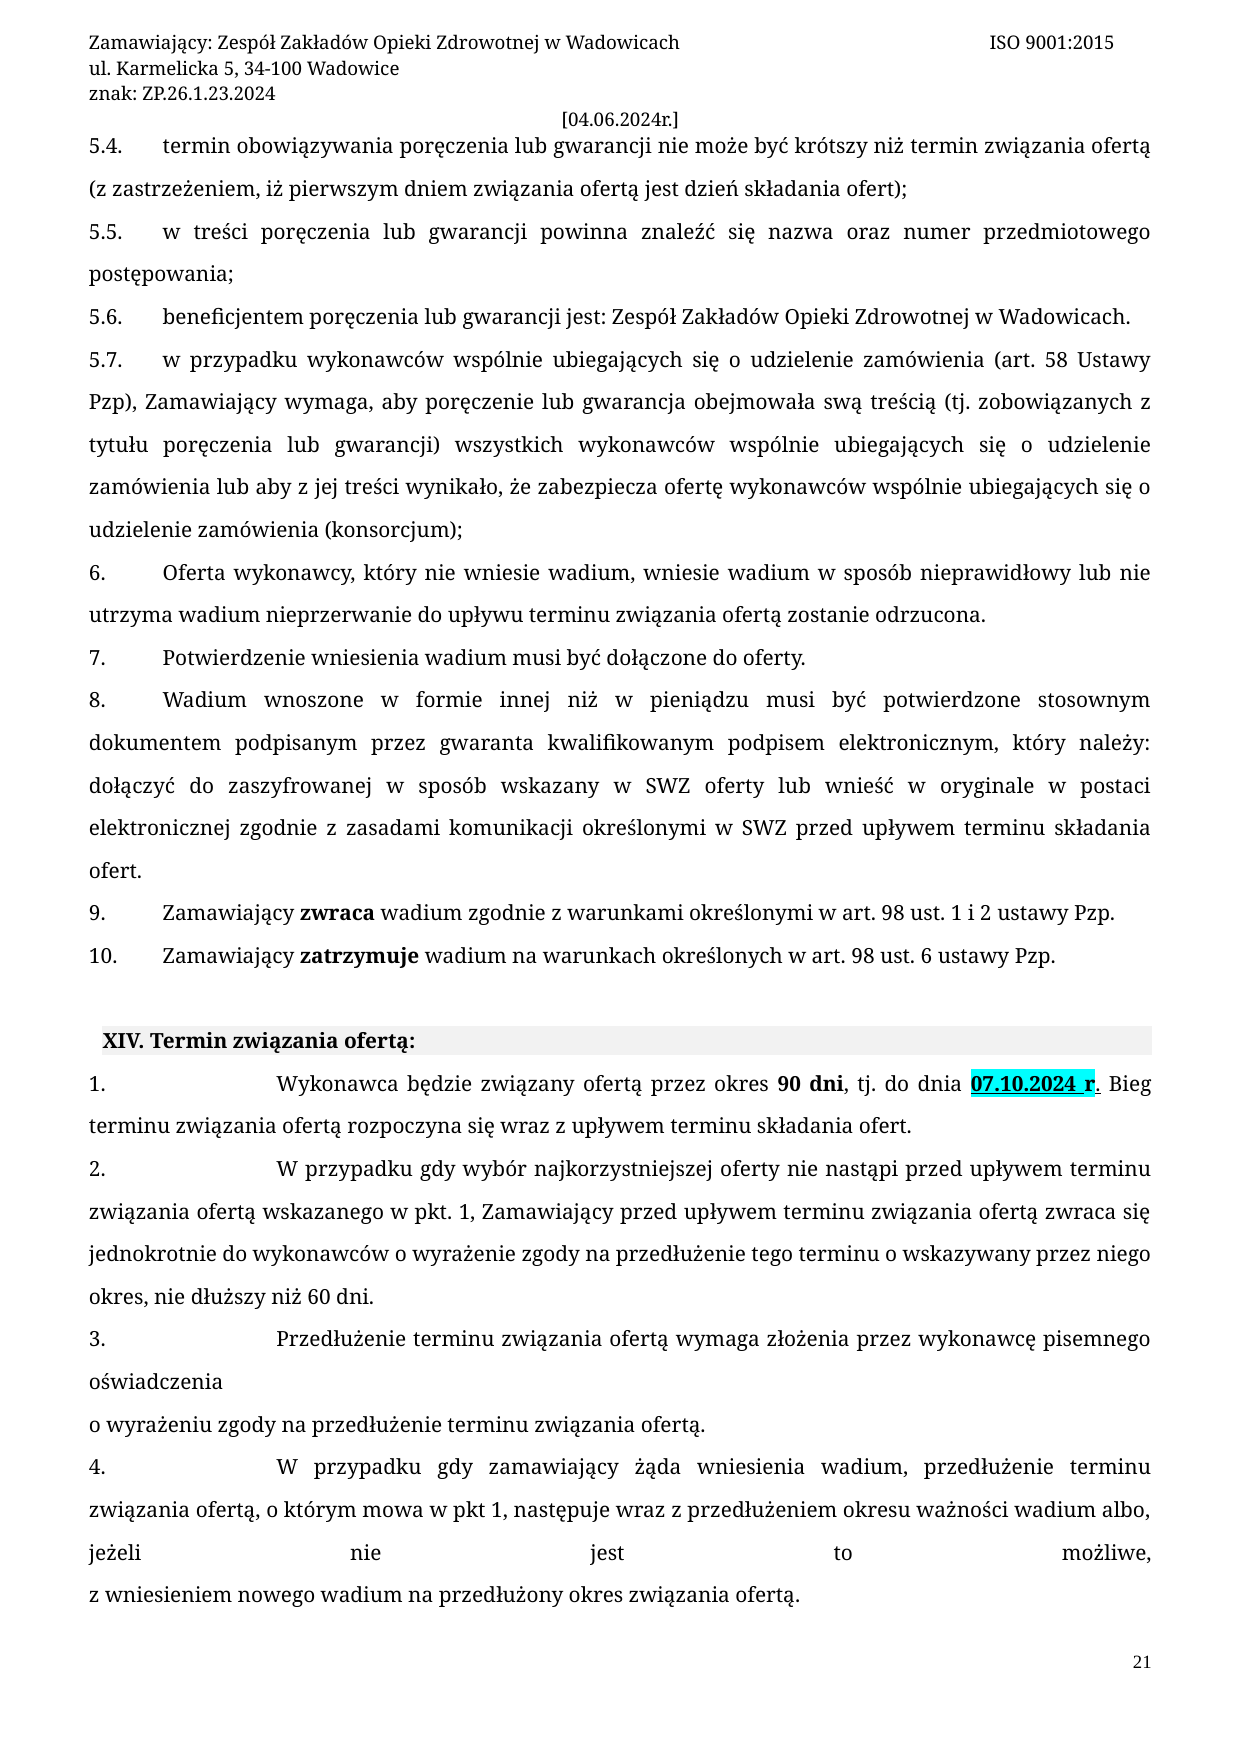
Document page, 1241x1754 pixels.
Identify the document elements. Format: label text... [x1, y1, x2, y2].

list w przypadku wykonawców wspólnie ubiegających się o udzielenie zamówienia (art. 58 Ustawy Pzp), Zamawiający wymaga, aby poręczenie lub gwarancja obejmowała swą treścią (tj. zobowiązanych z tytułu poręczenia lub gwarancji) wszystkich wykonawców wspólnie ubiegających się o udzielenie zamówienia lub aby z jej treści wynikało, że zabezpiecza ofertę wykonawców wspólnie ubiegających się o udzielenie zamówienia (konsorcjum); [89, 345, 1152, 543]
list Wadium wnoszone w formie innej niż w pieniądzu musi być potwierdzone stosownym dokumentem podpisanym przez gwaranta kwalifikowanym podpisem elektronicznym, który należy: dołączyć do zaszyfrowanej w sposób wskazany w SWZ oferty lub wnieść w oryginale w postaci elektronicznej zgodnie z zasadami komunikacji określonymi w SWZ przed upływem terminu składania ofert. [89, 686, 1152, 884]
subtitle XIV. Termin związania ofertą: [102, 1026, 1152, 1055]
list w treści poręczenia lub gwarancji powinna znaleźć się nazwa oraz numer przedmiotowego postępowania; [89, 217, 1152, 288]
list Przedłużenie terminu związania ofertą wymaga złożenia przez wykonawcę pisemnego oświadczenia o wyrażeniu zgody na przedłużenie terminu związania ofertą. [89, 1324, 1152, 1438]
list Zamawiający zatrzymuje wadium na warunkach określonych w art. 98 ust. 6 ustawy Pzp. [89, 941, 1152, 969]
list Oferta wykonawcy, który nie wniesie wadium, wniesie wadium w sposób nieprawidłowy lub nie utrzyma wadium nieprzerwanie do upływu terminu związania ofertą zostanie odrzucona. [89, 558, 1152, 629]
list beneficjentem poręczenia lub gwarancji jest: Zespół Zakładów Opieki Zdrowotnej w Wadowicach. [89, 302, 1152, 331]
list Zamawiający zwraca wadium zgodnie z warunkami określonymi w art. 98 ust. 1 i 2 ustawy Pzp. [89, 898, 1152, 927]
list W przypadku gdy zamawiający żąda wniesienia wadium, przedłużenie terminu związania ofertą, o którym mowa w pkt 1, następuje wraz z przedłużeniem okresu ważności wadium albo, jeżeli nie jest to możliwe, z wniesieniem nowego wadium na przedłużony okres związania ofertą. [89, 1452, 1152, 1609]
list termin obowiązywania poręczenia lub gwarancji nie może być krótszy niż termin związania ofertą (z zastrzeżeniem, iż pierwszym dniem związania ofertą jest dzień składania ofert); [89, 132, 1152, 203]
list Wykonawca będzie związany ofertą przez okres 90 dni, tj. do dnia 07.10.2024 r. Bieg terminu związania ofertą rozpoczyna się wraz z upływem terminu składania ofert. [89, 1069, 1152, 1140]
list W przypadku gdy wybór najkorzystniejszej oferty nie nastąpi przed upływem terminu związania ofertą wskazanego w pkt. 1, Zamawiający przed upływem terminu związania ofertą zwraca się jednokrotnie do wykonawców o wyrażenie zgody na przedłużenie tego terminu o wskazywany przez niego okres, nie dłuższy niż 60 dni. [89, 1154, 1152, 1310]
list Potwierdzenie wniesienia wadium musi być dołączone do oferty. [89, 643, 1152, 671]
